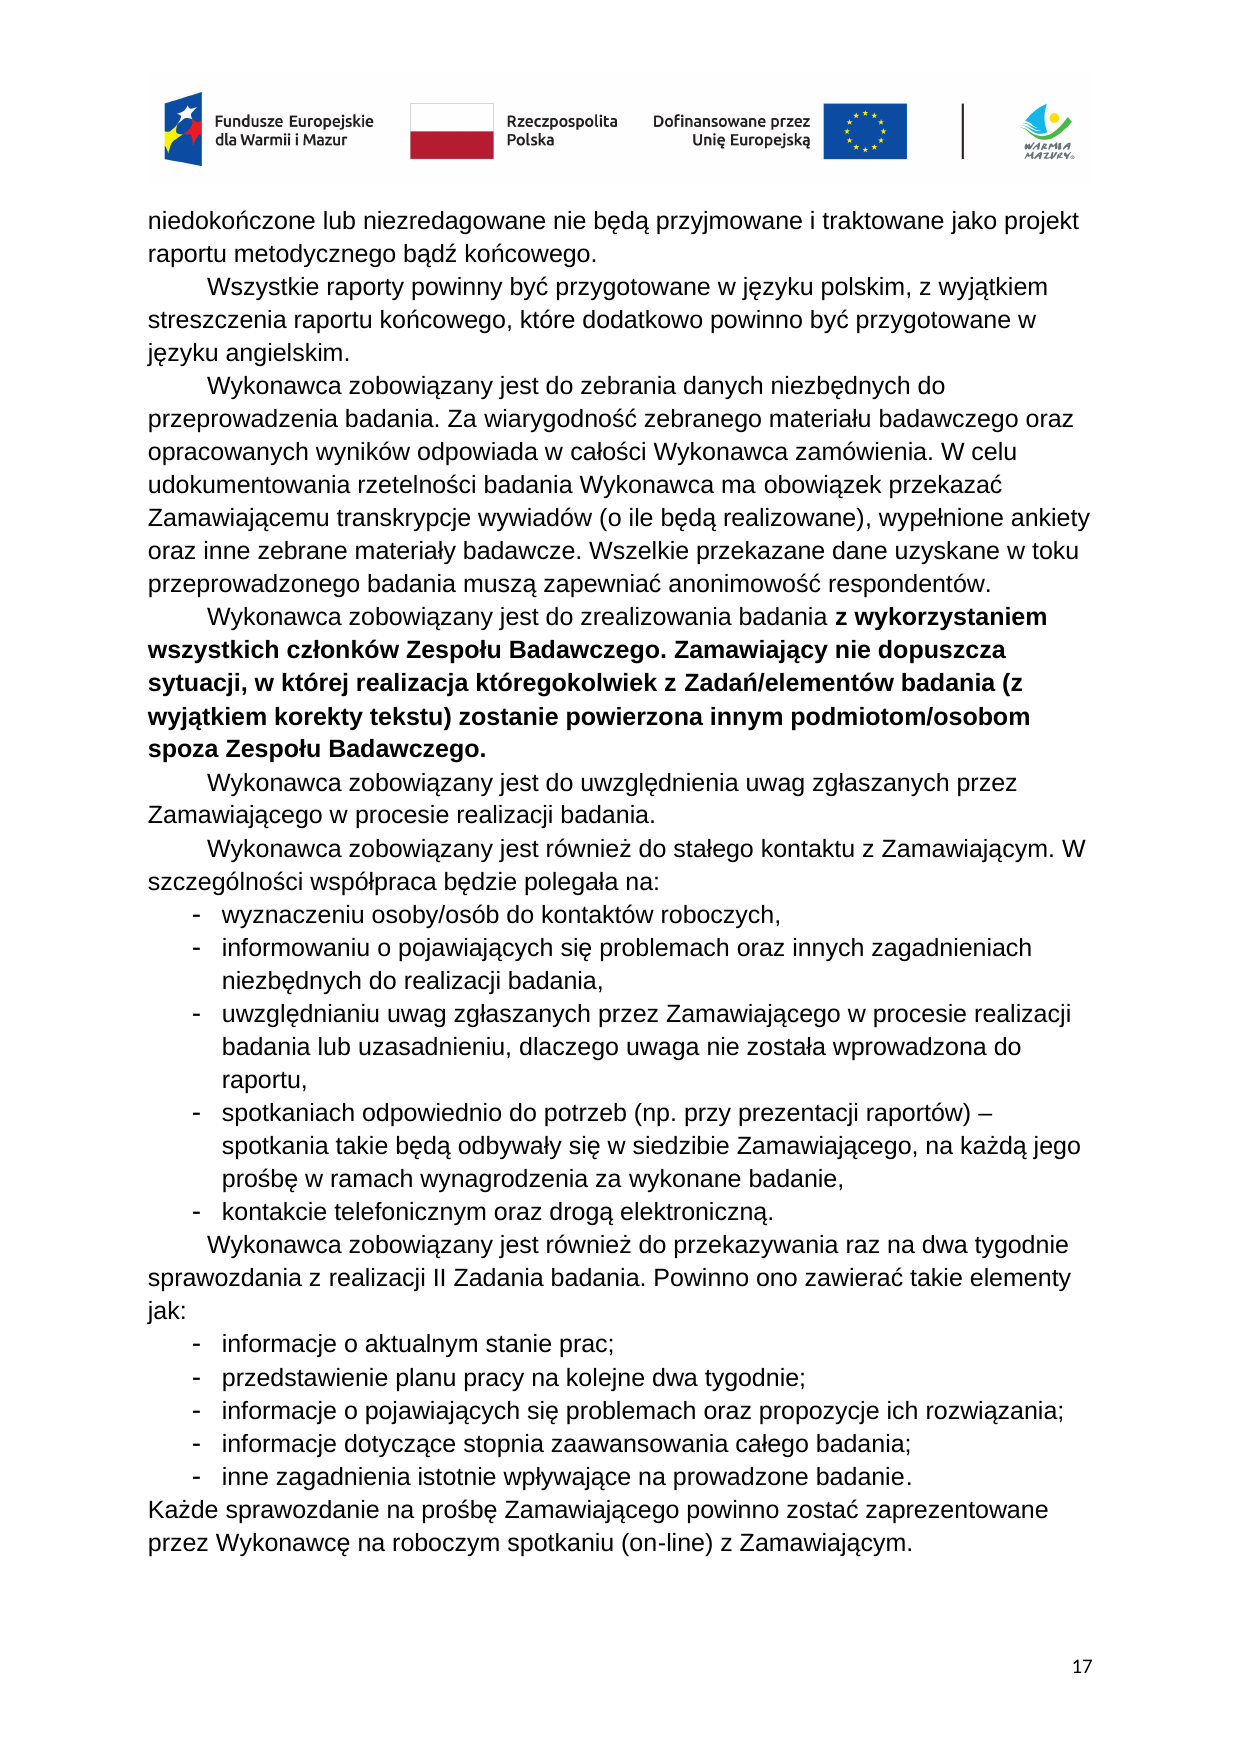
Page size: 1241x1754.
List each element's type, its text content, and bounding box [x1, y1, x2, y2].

text Wykonawca zobowiązany jest do zrealizowania badania z wykorzystaniem wszystkich członków Zespołu Badawczego. Zamawiający nie dopuszcza sytuacji, w której realizacja któregokolwiek z Zadań/elementów badania (z wyjątkiem korekty tekstu) zostanie powierzona innym podmiotom/osobom spoza Zespołu Badawczego. [148, 602, 1092, 763]
text Wszystkie raporty powinny być przygotowane w języku polskim, z wyjątkiem streszczenia raportu końcowego, które dodatkowo powinno być przygotowane w języku angielskim. [148, 272, 1092, 367]
list wyznaczeniu osoby/osób do kontaktów roboczych, [192, 899, 1092, 928]
list spotkaniach odpowiednio do potrzeb (np. przy prezentacji raportów) – spotkania takie będą odbywały się w siedzibie Zamawiającego, na każdą jego prośbę w ramach wynagrodzenia za wykonane badanie, [192, 1098, 1092, 1193]
picture [147, 73, 1093, 184]
text Wykonawca zobowiązany jest do zebrania danych niezbędnych do przeprowadzenia badania. Za wiarygodność zebranego materiału badawczego oraz opracowanych wyników odpowiada w całości Wykonawca zamówienia. W celu udokumentowania rzetelności badania Wykonawca ma obowiązek przekazać Zamawiającemu transkrypcje wywiadów (o ile będą realizowane), wypełnione ankiety oraz inne zebrane materiały badawcze. Wszelkie przekazane dane uzyskane w toku przeprowadzonego badania muszą zapewniać anonimowość respondentów. [148, 371, 1092, 598]
text Wykonawca zobowiązany jest również do stałego kontaktu z Zamawiającym. W szczególności współpraca będzie polegała na: [148, 833, 1092, 895]
list inne zagadnienia istotnie wpływające na prowadzone badanie. [192, 1462, 1092, 1491]
list przedstawienie planu pracy na kolejne dwa tygodnie; [192, 1362, 1092, 1391]
text Wykonawca zobowiązany jest do uwzględnienia uwag zgłaszanych przez Zamawiającego w procesie realizacji badania. [148, 767, 1092, 829]
list informowaniu o pojawiających się problemach oraz innych zagadnieniach niezbędnych do realizacji badania, [192, 933, 1092, 994]
text Każde sprawozdanie na prośbę Zamawiającego powinno zostać zaprezentowane przez Wykonawcę na roboczym spotkaniu (on-line) z Zamawiającym. [148, 1495, 1092, 1557]
list kontakcie telefonicznym oraz drogą elektroniczną. [192, 1197, 1092, 1226]
list informacje o pojawiających się problemach oraz propozycje ich rozwiązania; [192, 1396, 1092, 1424]
list informacje dotyczące stopnia zaawansowania całego badania; [192, 1429, 1092, 1458]
text Wykonawca zobowiązany jest również do przekazywania raz na dwa tygodnie sprawozdania z realizacji II Zadania badania. Powinno ono zawierać takie elementy jak: [148, 1230, 1092, 1325]
list informacje o aktualnym stanie prac; [192, 1329, 1092, 1358]
list uwzględnianiu uwag zgłaszanych przez Zamawiającego w procesie realizacji badania lub uzasadnieniu, dlaczego uwaga nie została wprowadzona do raportu, [192, 999, 1092, 1094]
